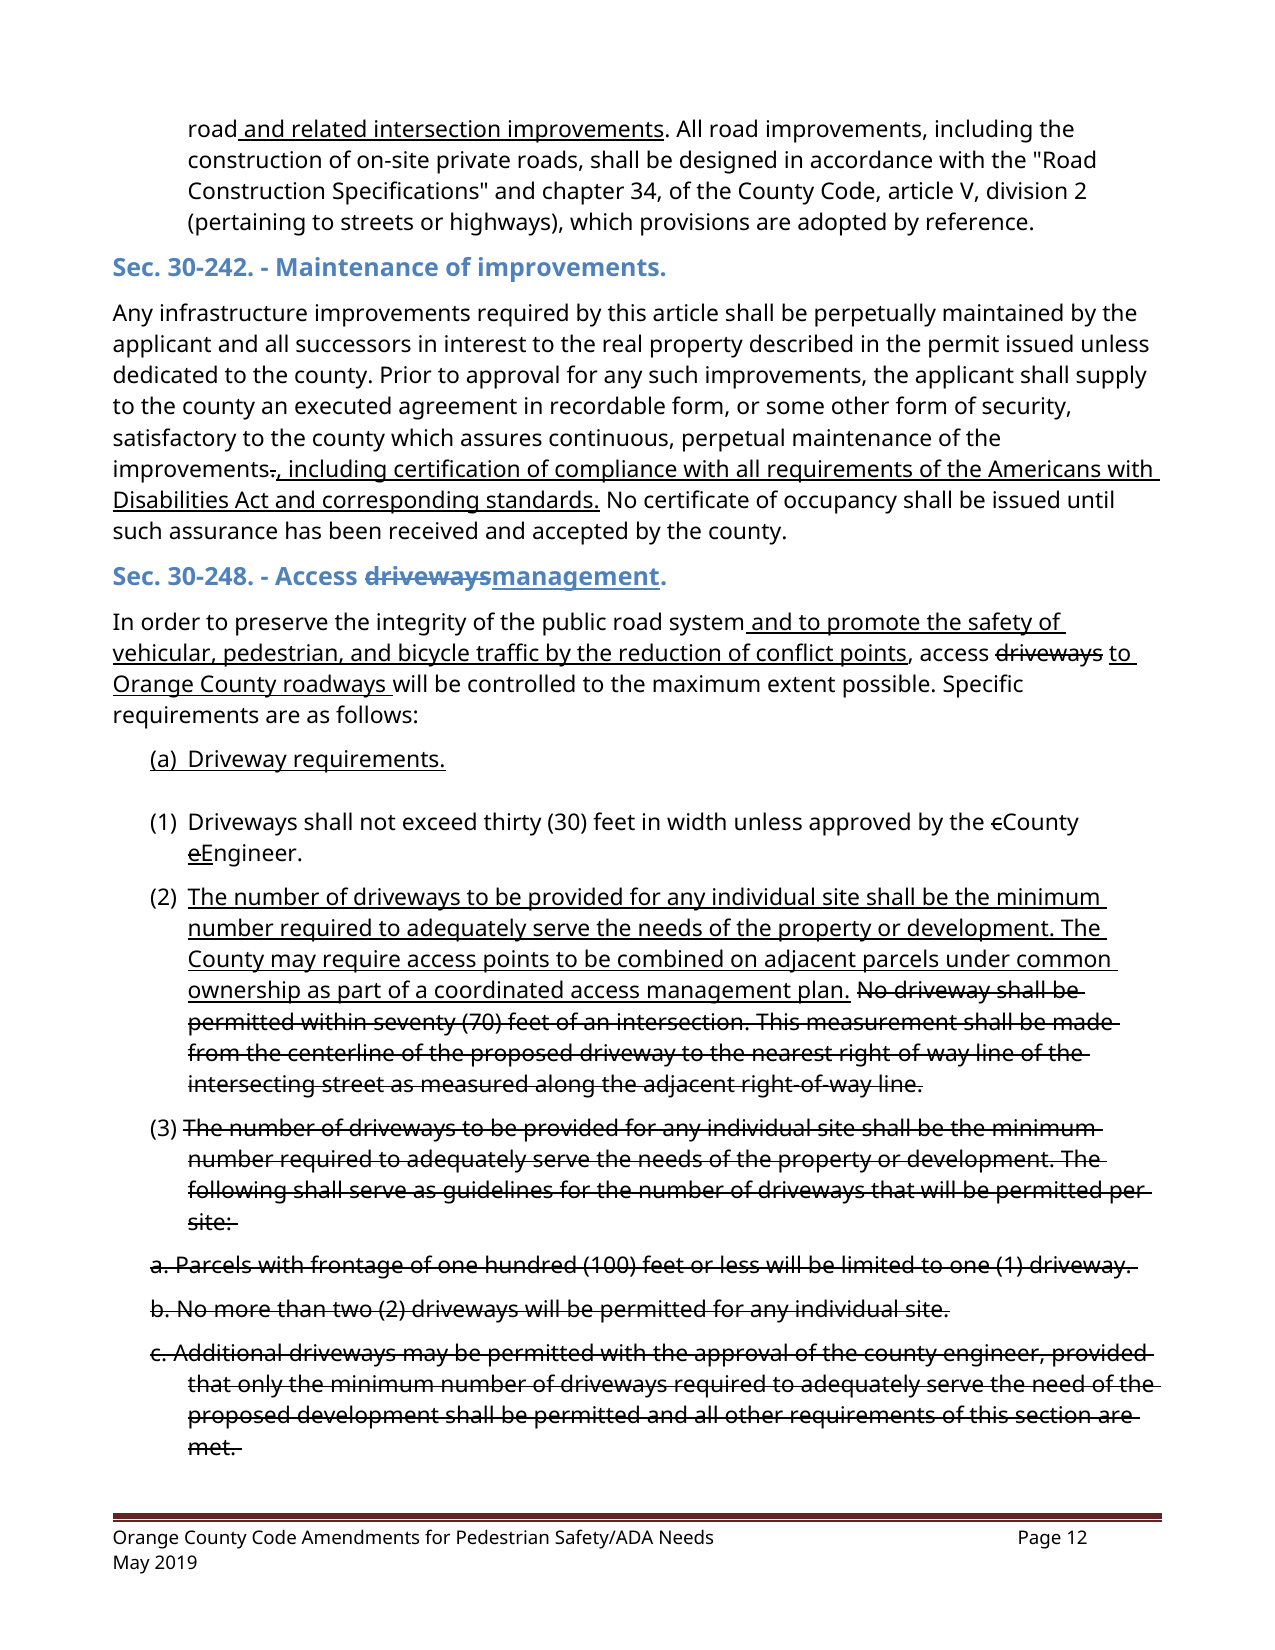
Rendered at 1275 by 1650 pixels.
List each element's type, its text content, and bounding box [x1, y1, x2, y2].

list Driveway requirements. [150, 743, 1162, 774]
subtitle Sec. 30-248. - Access drivewaysmanagement. [112, 559, 1162, 593]
subtitle Sec. 30-242. - Maintenance of improvements. [112, 250, 1162, 284]
text Any infrastructure improvements required by this article shall be perpetually maintained by the applicant and all successors in interest to the real property described in the permit issued unless dedicated to the county. Prior to approval for any such improvements, the applicant shall supply to the county an executed agreement in recordable form, or some other form of security, satisfactory to the county which assures continuous, perpetual maintenance of the improvements., including certification of compliance with all requirements of the Americans with Disabilities Act and corresponding standards. No certificate of occupancy shall be issued until such assurance has been received and accepted by the county. [112, 297, 1162, 547]
list The number of driveways to be provided for any individual site shall be the minimum number required to adequately serve the needs of the property or development. The County may require access points to be combined on adjacent parcels under common ownership as part of a coordinated access management plan. No driveway shall be permitted within seventy (70) feet of an intersection. This measurement shall be made from the centerline of the proposed driveway to the nearest right-of-way line of the intersecting street as measured along the adjacent right-of-way line. [150, 881, 1162, 1099]
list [150, 112, 1162, 237]
text c. Additional driveways may be permitted with the approval of the county engineer, provided that only the minimum number of driveways required to adequately serve the need of the proposed development shall be permitted and all other requirements of this section are met. [150, 1337, 1162, 1462]
text (3) The number of driveways to be provided for any individual site shall be the minimum number required to adequately serve the needs of the property or development. The following shall serve as guidelines for the number of driveways that will be permitted per site: [150, 1112, 1162, 1237]
text b. No more than two (2) driveways will be permitted for any individual site. [150, 1293, 1162, 1324]
text In order to preserve the integrity of the public road system and to promote the safety of vehicular, pedestrian, and bicycle traffic by the reduction of conflict points, access driveways to Orange County roadways will be controlled to the maximum extent possible. Specific requirements are as follows: [112, 606, 1162, 731]
text a. Parcels with frontage of one hundred (100) feet or less will be limited to one (1) driveway. [150, 1249, 1162, 1281]
list Driveways shall not exceed thirty (30) feet in width unless approved by the cCounty eEngineer. [150, 806, 1162, 868]
